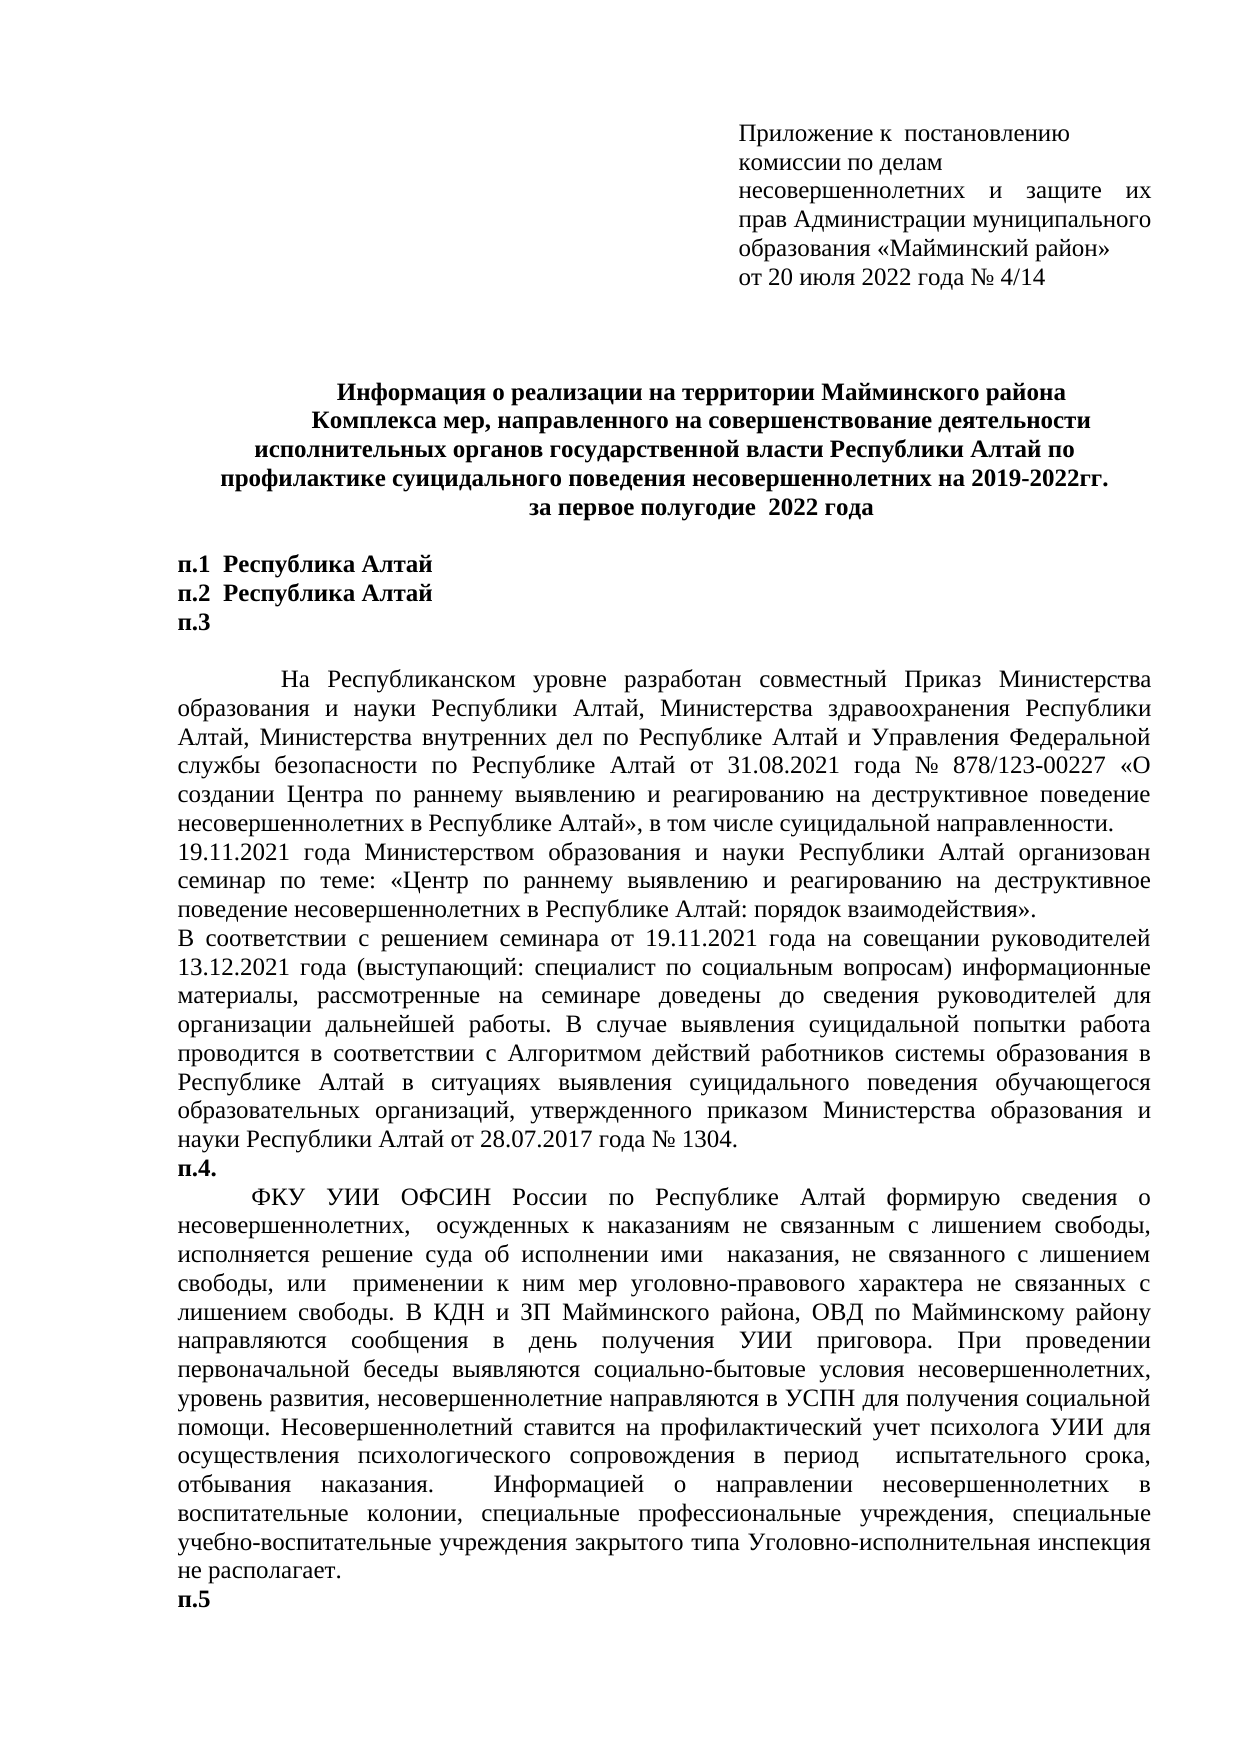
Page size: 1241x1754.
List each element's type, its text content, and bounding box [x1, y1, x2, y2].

text за первое полугодие 2022 года [177, 492, 1152, 521]
text В соответствии с решением семинара от 19.11.2021 года на совещании руководителей 13.12.2021 года (выступающий: специалист по социальным вопросам) информационные материалы, рассмотренные на семинаре доведены до сведения руководителей для организации дальнейшей работы. В случае выявления суицидальной попытки работа проводится в соответствии с Алгоритмом действий работников системы образования в Республике Алтай в ситуациях выявления суицидального поведения обучающегося образовательных организаций, утвержденного приказом Министерства образования и науки Республики Алтай от 28.07.2017 года № 1304. [177, 923, 1152, 1153]
text комиссии по делам [738, 147, 1152, 176]
text от 20 июля 2022 года № 4/14 [738, 262, 1152, 291]
text п.5 [177, 1584, 1152, 1613]
text п.2 Республика Алтай [177, 578, 1152, 607]
text ФКУ УИИ ОФСИН России по Республике Алтай формирую сведения о несовершеннолетних, осужденных к наказаниям не связанным с лишением свободы, исполняется решение суда об исполнении ими наказания, не связанного с лишением свободы, или применении к ним мер уголовно-правового характера не связанных с лишением свободы. В КДН и ЗП Майминского района, ОВД по Майминскому району направляются сообщения в день получения УИИ приговора. При проведении первоначальной беседы выявляются социально-бытовые условия несовершеннолетних, уровень развития, несовершеннолетние направляются в УСПН для получения социальной помощи. Несовершеннолетний ставится на профилактический учет психолога УИИ для осуществления психологического сопровождения в период испытательного срока, отбывания наказания. Информацией о направлении несовершеннолетних в воспитательные колонии, специальные профессиональные учреждения, специальные учебно-воспитательные учреждения закрытого типа Уголовно-исполнительная инспекция не располагает. [177, 1182, 1152, 1584]
text На Республиканском уровне разработан совместный Приказ Министерства образования и науки Республики Алтай, Министерства здравоохранения Республики Алтай, Министерства внутренних дел по Республике Алтай и Управления Федеральной службы безопасности по Республике Алтай от 31.08.2021 года № 878/123-00227 «О создании Центра по раннему выявлению и реагированию на деструктивное поведение несовершеннолетних в Республике Алтай», в том числе суицидальной направленности. [177, 664, 1152, 837]
text 19.11.2021 года Министерством образования и науки Республики Алтай организован семинар по теме: «Центр по раннему выявлению и реагированию на деструктивное поведение несовершеннолетних в Республике Алтай: порядок взаимодействия». [177, 837, 1152, 923]
text Информация о реализации на территории Майминского района [177, 377, 1152, 406]
text несовершеннолетних и защите их прав Администрации муниципального образования «Майминский район» [738, 176, 1152, 262]
text п.3 [177, 607, 1152, 636]
text п.4. [177, 1153, 1152, 1182]
text п.1 Республика Алтай [177, 549, 1152, 578]
text Комплекса мер, направленного на совершенствование деятельности исполнительных органов государственной власти Республики Алтай по профилактике суицидального поведения несовершеннолетних на 2019-2022гг. [177, 406, 1152, 492]
text Приложение к постановлению [738, 118, 1152, 147]
